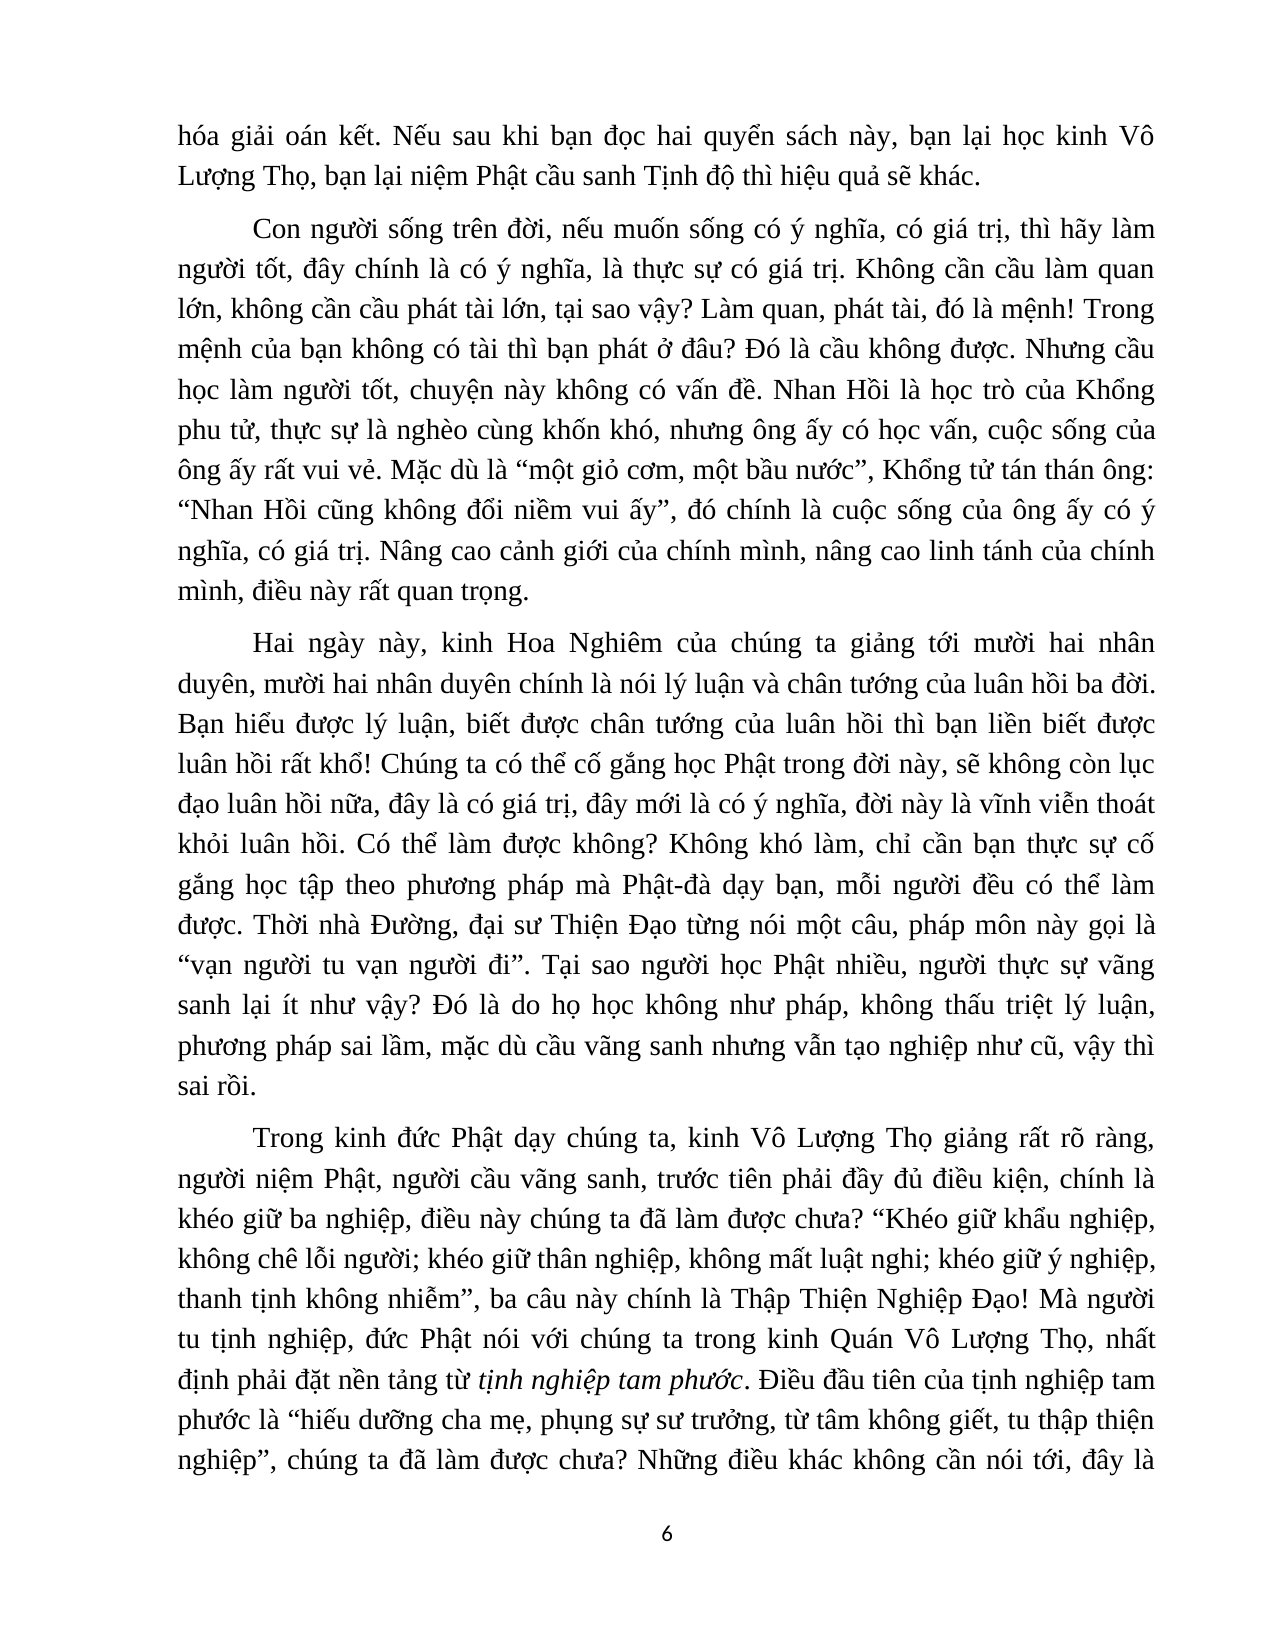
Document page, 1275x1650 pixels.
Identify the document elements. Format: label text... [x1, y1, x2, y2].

text Con người sống trên đời, nếu muốn sống có ý nghĩa, có giá trị, thì hãy làm người tốt, đây chính là có ý nghĩa, là thực sự có giá trị. Không cần cầu làm quan lớn, không cần cầu phát tài lớn, tại sao vậy? Làm quan, phát tài, đó là mệnh! Trong mệnh của bạn không có tài thì bạn phát ở đâu? Đó là cầu không được. Nhưng cầu học làm người tốt, chuyện này không có vấn đề. Nhan Hồi là học trò của Khổng phu tử, thực sự là nghèo cùng khốn khó, nhưng ông ấy có học vấn, cuộc sống của ông ấy rất vui vẻ. Mặc dù là “một giỏ cơm, một bầu nước”, Khổng tử tán thán ông: “Nhan Hồi cũng không đổi niềm vui ấy”, đó chính là cuộc sống của ông ấy có ý nghĩa, có giá trị. Nâng cao cảnh giới của chính mình, nâng cao linh tánh của chính mình, điều này rất quan trọng. [177, 211, 1157, 606]
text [177, 1121, 1157, 1476]
text Hai ngày này, kinh Hoa Nghiêm của chúng ta giảng tới mười hai nhân duyên, mười hai nhân duyên chính là nói lý luận và chân tướng của luân hồi ba đời. Bạn hiểu được lý luận, biết được chân tướng của luân hồi thì bạn liền biết được luân hồi rất khổ! Chúng ta có thể cố gắng học Phật trong đời này, sẽ không còn lục đạo luân hồi nữa, đây là có giá trị, đây mới là có ý nghĩa, đời này là vĩnh viễn thoát khỏi luân hồi. Có thể làm được không? Không khó làm, chỉ cần bạn thực sự cố gắng học tập theo phương pháp mà Phật-đà dạy bạn, mỗi người đều có thể làm được. Thời nhà Đường, đại sư Thiện Đạo từng nói một câu, pháp môn này gọi là “vạn người tu vạn người đi”. Tại sao người học Phật nhiều, người thực sự vãng sanh lại ít như vậy? Đó là do họ học không như pháp, không thấu triệt lý luận, phương pháp sai lầm, mặc dù cầu vãng sanh nhưng vẫn tạo nghiệp như cũ, vậy thì sai rồi. [177, 626, 1157, 1101]
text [177, 118, 1157, 192]
